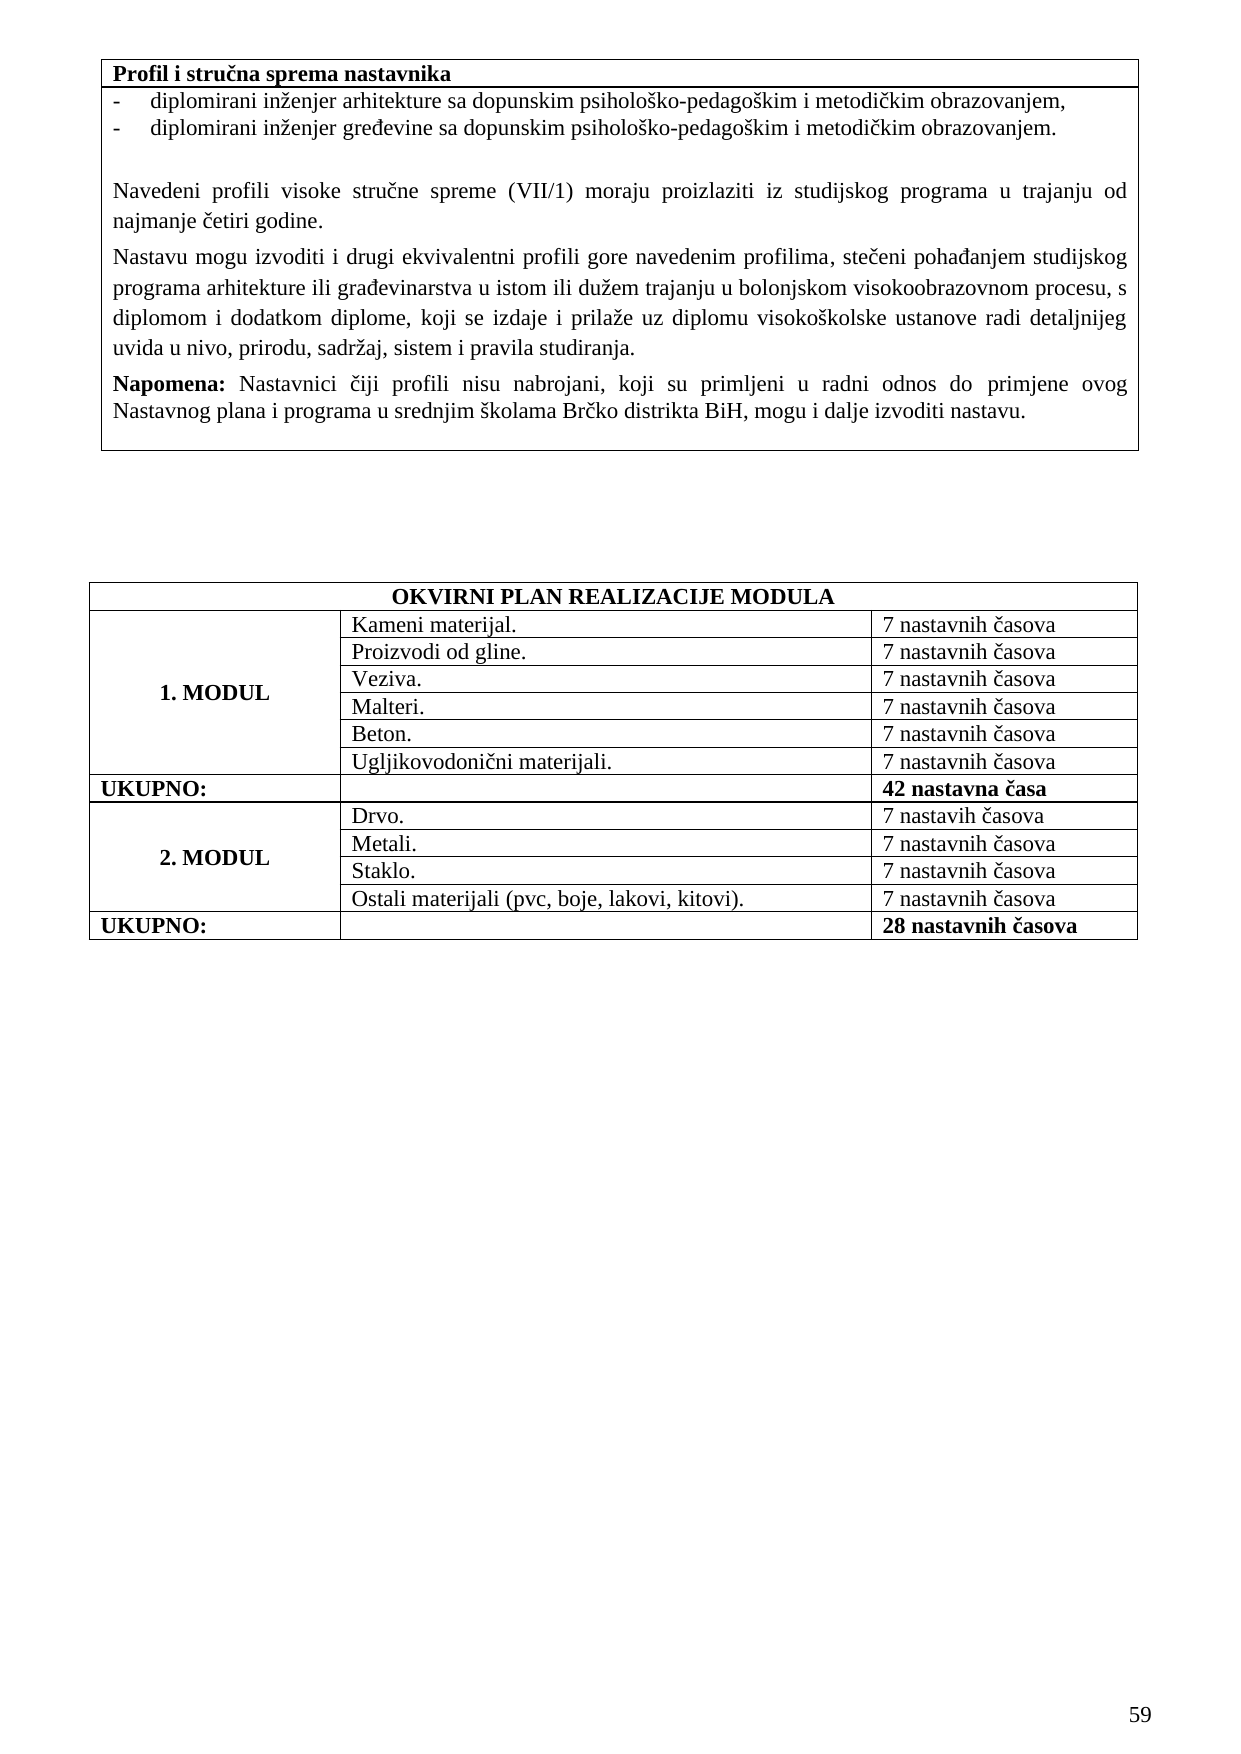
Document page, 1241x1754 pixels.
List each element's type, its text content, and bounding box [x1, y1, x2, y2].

table_cell 7 nastavnih časova [872, 720, 1137, 747]
table_cell 7 nastavnih časova [872, 611, 1137, 637]
table_cell [341, 912, 871, 938]
table_cell UKUPNO: [90, 912, 340, 938]
table_cell 28 nastavnih časova [872, 912, 1137, 938]
table_cell Profil i stručna sprema nastavnika [102, 60, 1138, 86]
table_cell UKUPNO: [90, 775, 340, 801]
table_cell 7 nastavnih časova [872, 885, 1137, 911]
table_cell Metali. [341, 830, 871, 856]
table_cell Ostali materijali (pvc, boje, lakovi, kitovi). [341, 885, 871, 911]
table_cell Proizvodi od gline. [341, 638, 871, 664]
table_cell 42 nastavna časa [872, 775, 1137, 801]
table_header OKVIRNI PLAN REALIZACIJE MODULA [90, 583, 1137, 610]
table_cell 7 nastavnih časova [872, 748, 1137, 774]
table_cell 7 nastavnih časova [872, 693, 1137, 719]
table_cell diplomirani inženjer arhitekture sa dopunskim psihološko-pedagoškim i metodičkim obrazovanjem, diplomirani inženjer gređevine sa dopunskim psihološko-pedagoškim i metodičkim obrazovanjem. Navedeni profili visoke stručne spreme (VII/1) moraju proizlaziti iz studijskog programa u trajanju od najmanje četiri godine. Nastavu mogu izvoditi i drugi ekvivalentni profili gore navedenim profilima, stečeni pohađanjem studijskog programa arhitekture ili građevinarstva u istom ili dužem trajanju u bolonjskom visokoobrazovnom procesu, s diplomom i dodatkom diplome, koji se izdaje i prilaže uz diplomu visokoškolske ustanove radi detaljnijeg uvida u nivo, prirodu, sadržaj, sistem i pravila studiranja. Napomena: Nastavnici čiji profili nisu nabrojani, koji su primljeni u radni odnos do primjene ovog Nastavnog plana i programa u srednjim školama Brčko distrikta BiH, mogu i dalje izvoditi nastavu. [102, 88, 1138, 449]
table_cell Drvo. [341, 803, 871, 829]
table_cell 7 nastavnih časova [872, 830, 1137, 856]
table_cell Staklo. [341, 857, 871, 884]
table_cell 1. MODUL [90, 611, 340, 774]
table_cell 7 nastavnih časova [872, 638, 1137, 664]
table_cell [341, 775, 871, 801]
table_cell 7 nastavih časova [872, 803, 1137, 829]
table_cell Beton. [341, 720, 871, 747]
table_cell Kameni materijal. [341, 611, 871, 637]
table_cell 2. MODUL [90, 803, 340, 911]
table_cell Veziva. [341, 666, 871, 692]
table_cell 7 nastavnih časova [872, 666, 1137, 692]
table_cell Malteri. [341, 693, 871, 719]
table_cell 7 nastavnih časova [872, 857, 1137, 884]
table_cell Ugljikovodonični materijali. [341, 748, 871, 774]
